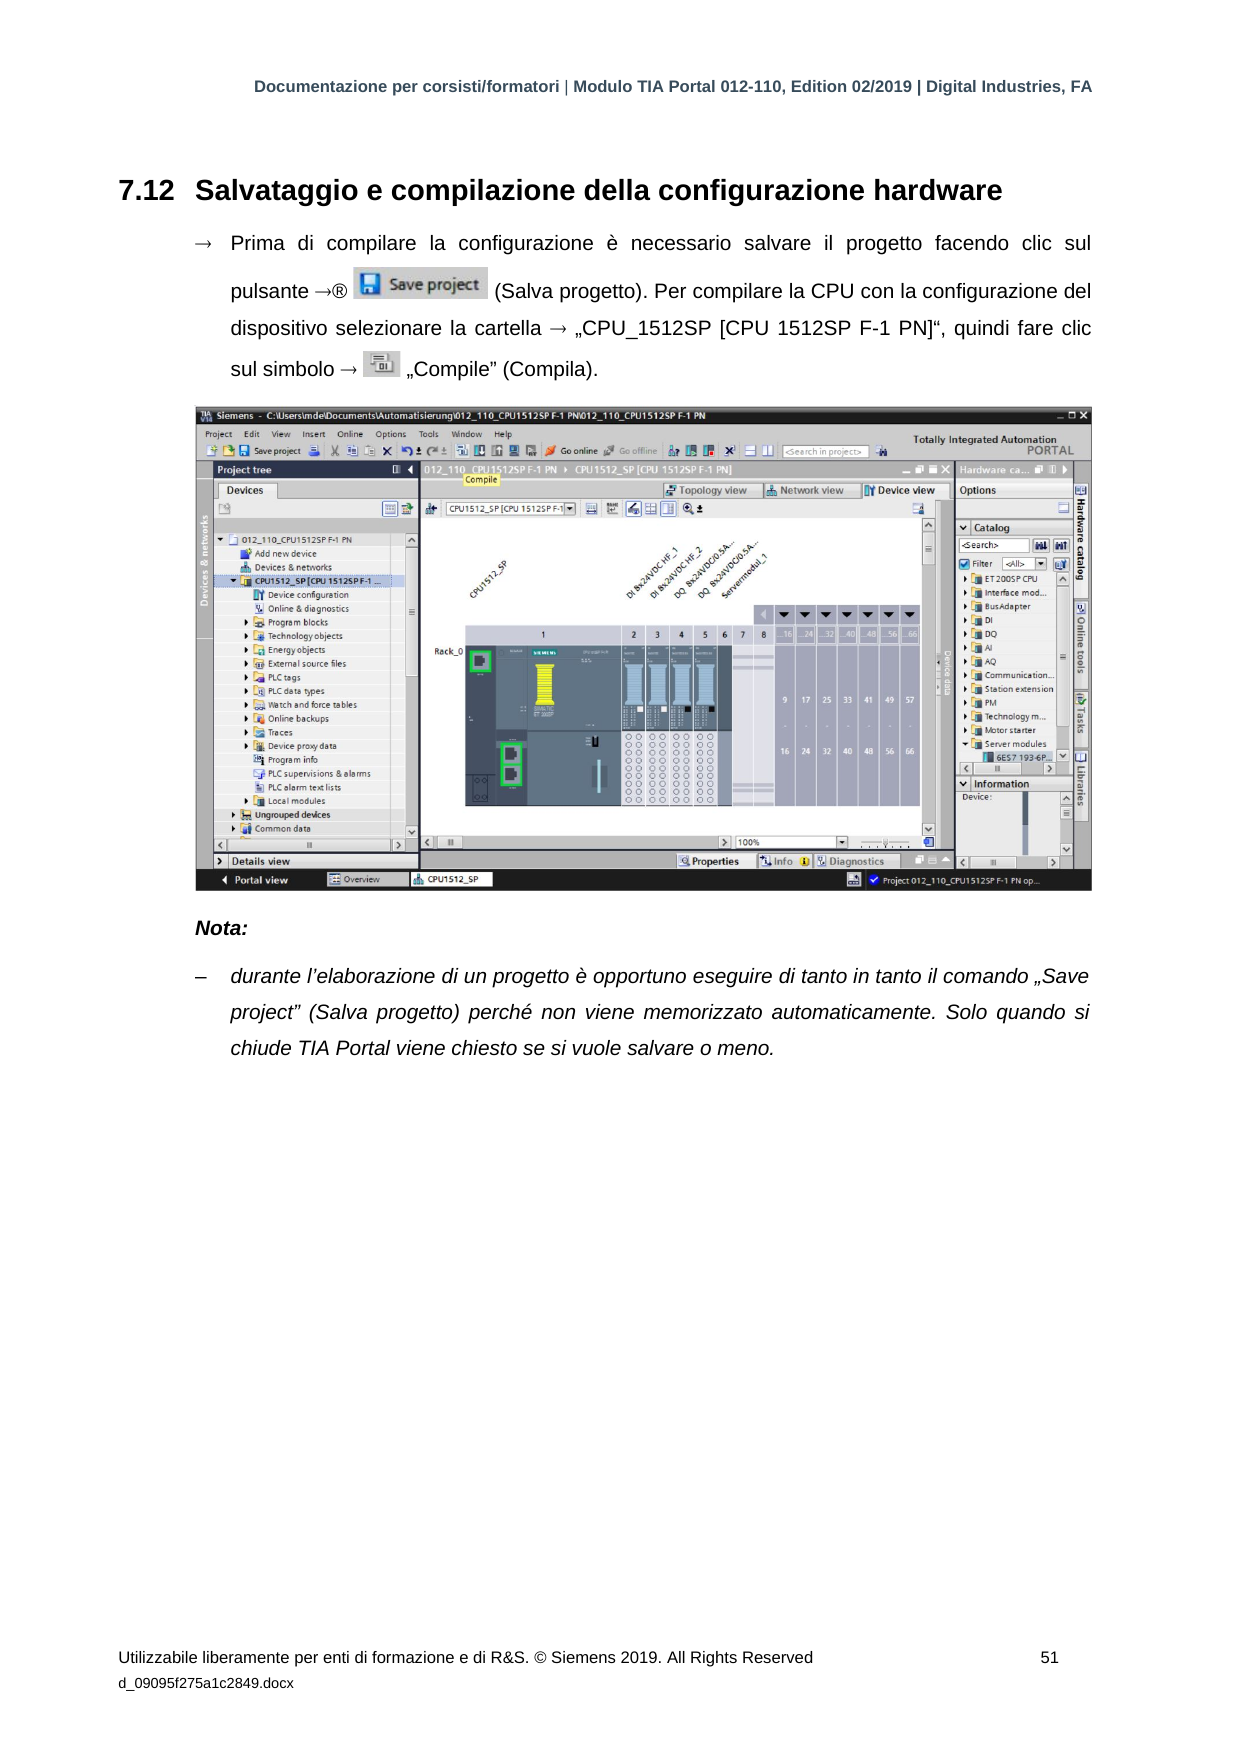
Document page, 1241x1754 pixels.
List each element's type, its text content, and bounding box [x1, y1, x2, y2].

text Prima di compilare la configurazione è necessario salvare il progetto facendo clic sul pulsante ® (Salva progetto). Per compilare la CPU con la configurazione del dispositivo selezionare la cartella „CPU_1512SP [CPU 1512SP F-1 PN]“, quindi fare clic sul simbolo „Compile” (Compila). [195, 231, 1092, 381]
list durante l’elaborazione di un progetto è opportuno eseguire di tanto in tanto il comando „Save project” (Salva progetto) perché non viene memorizzato automaticamente. Solo quando si chiude TIA Portal viene chiesto se si vuole salvare o meno. [195, 964, 1092, 1060]
subtitle Salvataggio e compilazione della configurazione hardware [118, 173, 1092, 206]
picture [194, 405, 1093, 892]
picture [353, 267, 488, 299]
text Nota: [195, 916, 1092, 940]
picture [363, 351, 401, 377]
